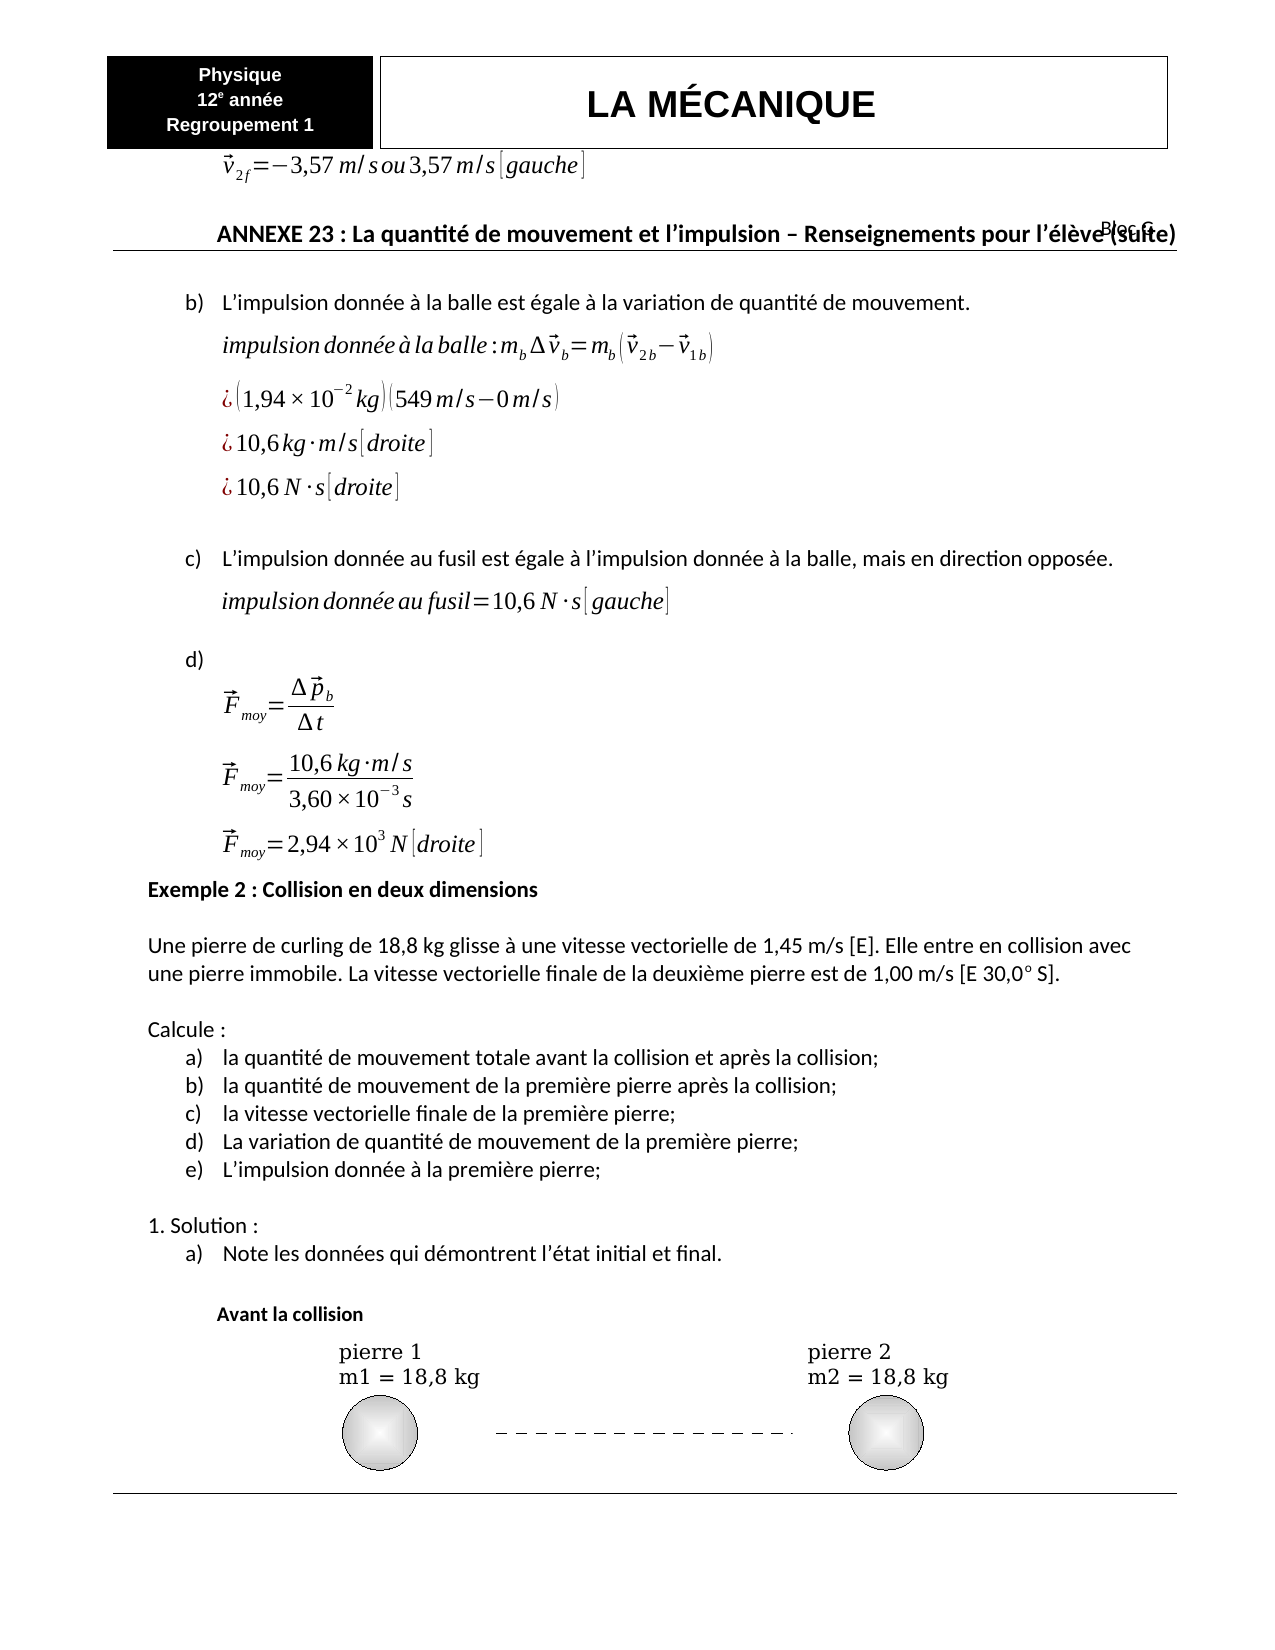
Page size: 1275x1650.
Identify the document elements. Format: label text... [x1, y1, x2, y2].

list Note les données qui démontrent l’état initial et final. [185, 1239, 1161, 1267]
text 1. Solution : [148, 1211, 1161, 1239]
text ANNEXE 23 : La quantité de mouvement et l’impulsion – Renseignements pour l’élève (suite) [113, 218, 1177, 250]
list L’impulsion donnée à la première pierre; [185, 1155, 1161, 1183]
list la quantité de mouvement de la première pierre après la collision; [185, 1071, 1161, 1099]
list La variation de quantité de mouvement de la première pierre; [185, 1127, 1161, 1155]
text Calcule : [148, 1015, 1161, 1043]
list la quantité de mouvement totale avant la collision et après la collision; [185, 1043, 1161, 1071]
list L’impulsion donnée au fusil est égale à l’impulsion donnée à la balle, mais en direction opposée. [185, 544, 1161, 573]
text Une pierre de curling de 18,8 kg glisse à une vitesse vectorielle de 1,45 m/s [E]. Elle entre en collision avec une pierre immobile. La vitesse vectorielle finale de la deuxième pierre est de 1,00 m/s [E 30,0o S]. [148, 931, 1161, 987]
text Exemple 2 : Collision en deux dimensions [148, 875, 1161, 903]
list L’impulsion donnée à la balle est égale à la variation de quantité de mouvement. [185, 288, 1161, 365]
list la vitesse vectorielle finale de la première pierre; [185, 1099, 1161, 1127]
